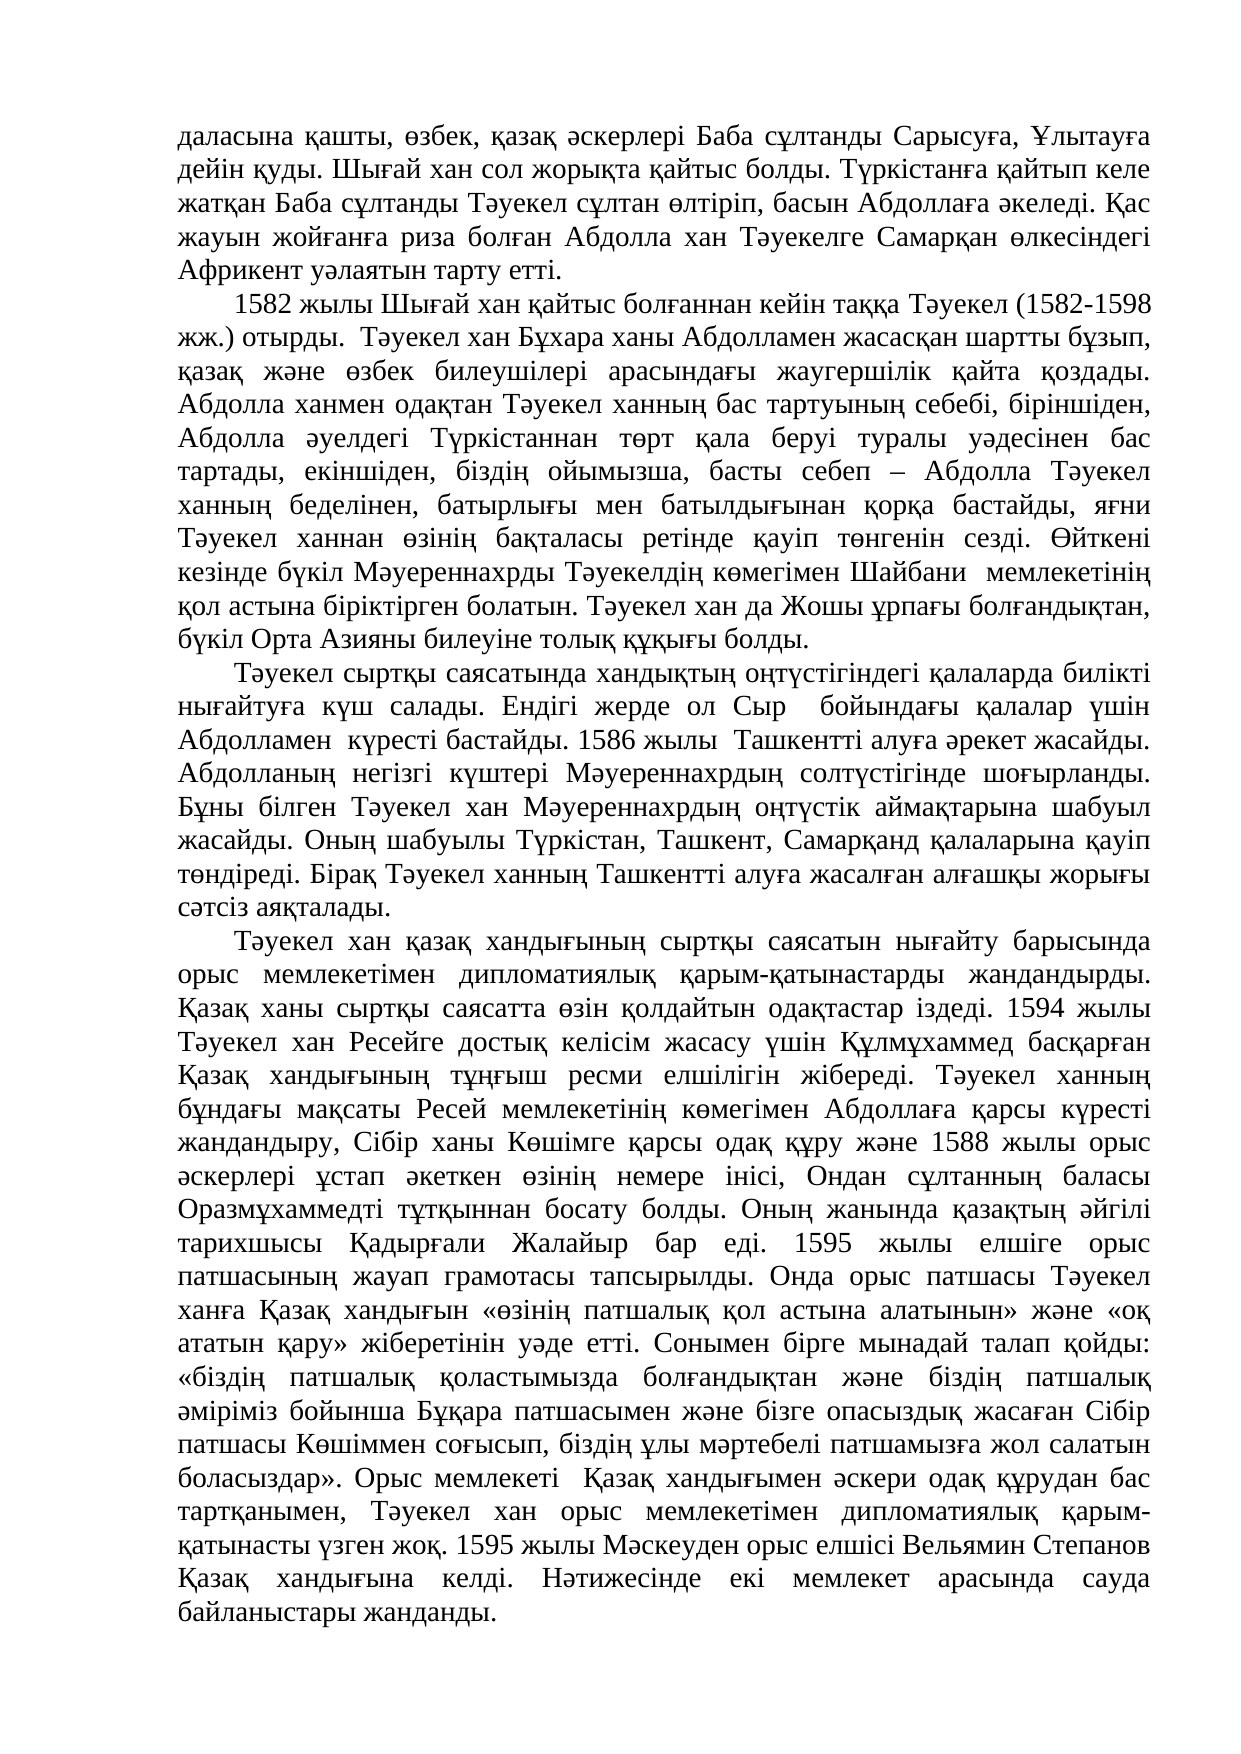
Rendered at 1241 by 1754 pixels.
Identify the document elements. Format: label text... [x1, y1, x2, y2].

text 1582 жылы Шығай хан қайтыс болғаннан кейін таққа Тәуекел (1582-1598 жж.) отырды. Тәуекел хан Бұхара ханы Абдолламен жасасқан шартты бұзып, қазақ және өзбек билеушілері арасындағы жаугершілік қайта қоздады. Абдолла ханмен одақтан Тәуекел ханның бас тартуының себебі, біріншіден, Абдолла әуелдегі Түркістаннан төрт қала беруі туралы уәдесінен бас тартады, екіншіден, біздің ойымызша, басты себеп – Абдолла Тәуекел ханның беделінен, батырлығы мен батылдығынан қорқа бастайды, яғни Тәуекел ханнан өзінің бақталасы ретінде қауіп төнгенін сезді. Өйткені кезінде бүкіл Мәуереннахрды Тәуекелдің көмегімен Шайбани мемлекетінің қол астына біріктірген болатын. Тәуекел хан да Жошы ұрпағы болғандықтан, бүкіл Орта Азияны билеуіне толық құқығы болды. [177, 286, 1152, 655]
text Тәуекел хан қазақ хандығының сыртқы саясатын нығайту барысында орыс мемлекетімен дипломатиялық қарым-қатынастарды жандандырды. Қазақ ханы сыртқы саясатта өзін қолдайтын одақтастар іздеді. 1594 жылы Тәуекел хан Ресейге достық келісім жасасу үшін Құлмұхаммед басқарған Қазақ хандығының тұңғыш ресми елшілігін жібереді. Тәуекел ханның бұндағы мақсаты Ресей мемлекетінің көмегімен Абдоллаға қарсы күресті жандандыру, Сібір ханы Көшімге қарсы одақ құру және 1588 жылы орыс әскерлері ұстап әкеткен өзінің немере інісі, Ондан сұлтанның баласы Оразмұхаммедті тұтқыннан босату болды. Оның жанында қазақтың әйгілі тарихшысы Қадырғали Жалайыр бар еді. 1595 жылы елшіге орыс патшасының жауап грамотасы тапсырылды. Онда орыс патшасы Тәуекел ханға Қазақ хандығын «өзінің патшалық қол астына алатынын» және «оқ ататын қару» жіберетінін уәде етті. Сонымен бірге мынадай талап қойды: «біздің патшалық қоластымызда болғандықтан және біздің патшалық әміріміз бойынша Бұқара патшасымен және бізге опасыздық жасаған Сібір патшасы Көшіммен соғысып, біздің ұлы мәртебелі патшамызға жол салатын боласыздар». Орыс мемлекеті Қазақ хандығымен әскери одақ құрудан бас тартқанымен, Тәуекел хан орыс мемлекетімен дипломатиялық қарым-қатынасты үзген жоқ. 1595 жылы Мәскеуден орыс елшісі Вельямин Степанов Қазақ хандығына келді. Нәтижесінде екі мемлекет арасында сауда байланыстары жанданды. [177, 923, 1152, 1627]
text Тәуекел сыртқы саясатында хандықтың оңтүстігіндегі қалаларда билікті нығайтуға күш салады. Ендігі жерде ол Сыр бойындағы қалалар үшін Абдолламен күресті бастайды. 1586 жылы Ташкентті алуға әрекет жасайды. Абдолланың негізгі күштері Мәуереннахрдың солтүстігінде шоғырланды. Бұны білген Тәуекел хан Мәуереннахрдың оңтүстік аймақтарына шабуыл жасайды. Оның шабуылы Түркістан, Ташкент, Самарқанд қалаларына қауіп төндіреді. Бірақ Тәуекел ханның Ташкентті алуға жасалған алғашқы жорығы сәтсіз аяқталады. [177, 655, 1152, 923]
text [177, 118, 1152, 286]
